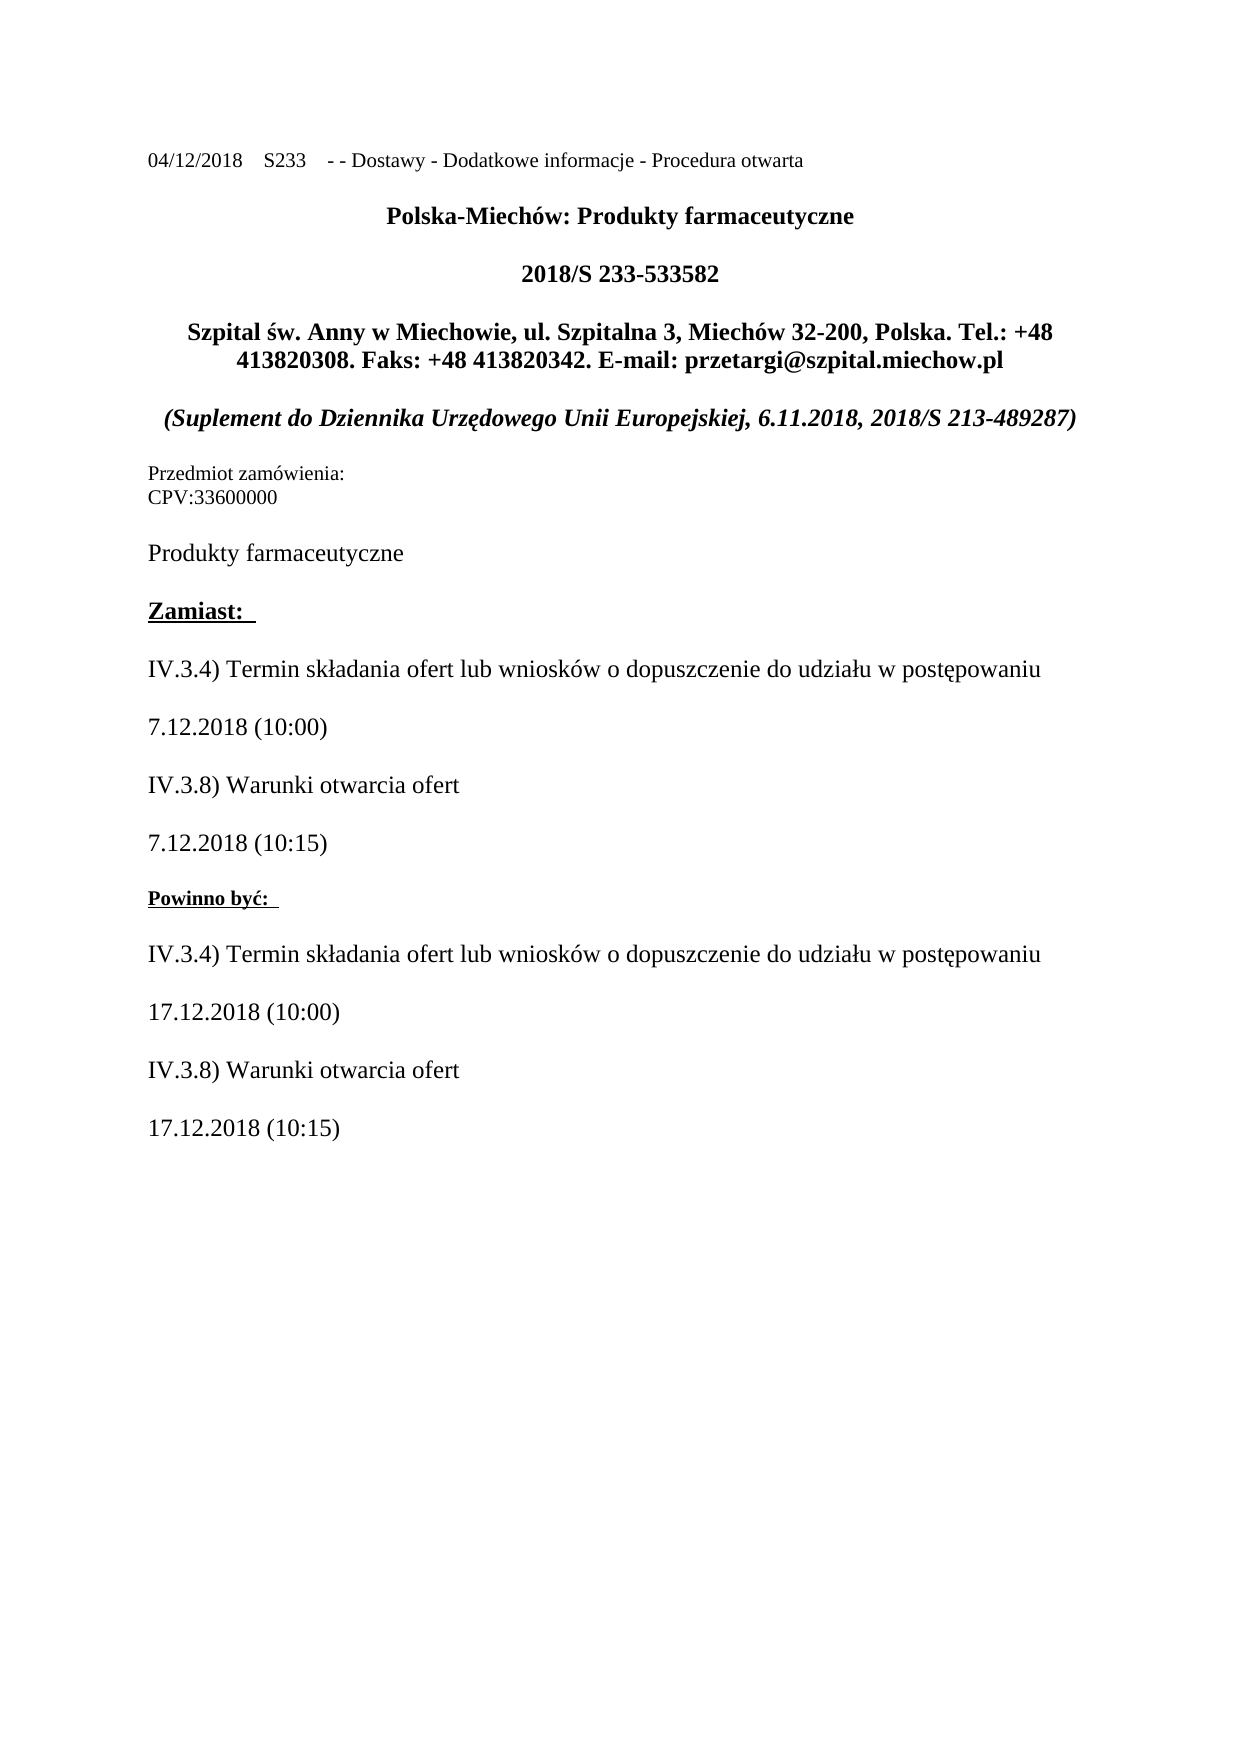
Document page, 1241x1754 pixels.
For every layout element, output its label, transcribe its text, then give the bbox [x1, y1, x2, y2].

text 17.12.2018 (10:00) [148, 997, 1093, 1026]
text Zamiast: [148, 596, 1093, 625]
text 2018/S 233-533582 [148, 259, 1093, 287]
text 7.12.2018 (10:00) [148, 712, 1093, 741]
text Przedmiot zamówienia: CPV:33600000 [148, 461, 1093, 509]
text Powinno być: [148, 886, 1093, 910]
text IV.3.4) Termin składania ofert lub wniosków o dopuszczenie do udziału w postępowaniu [148, 654, 1093, 683]
text IV.3.4) Termin składania ofert lub wniosków o dopuszczenie do udziału w postępowaniu [148, 939, 1093, 968]
text Produkty farmaceutyczne [148, 538, 1093, 567]
text 7.12.2018 (10:15) [148, 828, 1093, 857]
text IV.3.8) Warunki otwarcia ofert [148, 770, 1093, 799]
text Polska-Miechów: Produkty farmaceutyczne [148, 201, 1093, 229]
text (Suplement do Dziennika Urzędowego Unii Europejskiej, 6.11.2018, 2018/S 213-489287) [148, 403, 1093, 432]
text IV.3.8) Warunki otwarcia ofert [148, 1055, 1093, 1084]
text Szpital św. Anny w Miechowie, ul. Szpitalna 3, Miechów 32-200, Polska. Tel.: +48 413820308. Faks: +48 413820342. E-mail: przetargi@szpital.miechow.pl [148, 317, 1093, 374]
text 04/12/2018 S233 - - Dostawy - Dodatkowe informacje - Procedura otwarta [148, 148, 1093, 172]
text 17.12.2018 (10:15) [148, 1113, 1093, 1142]
